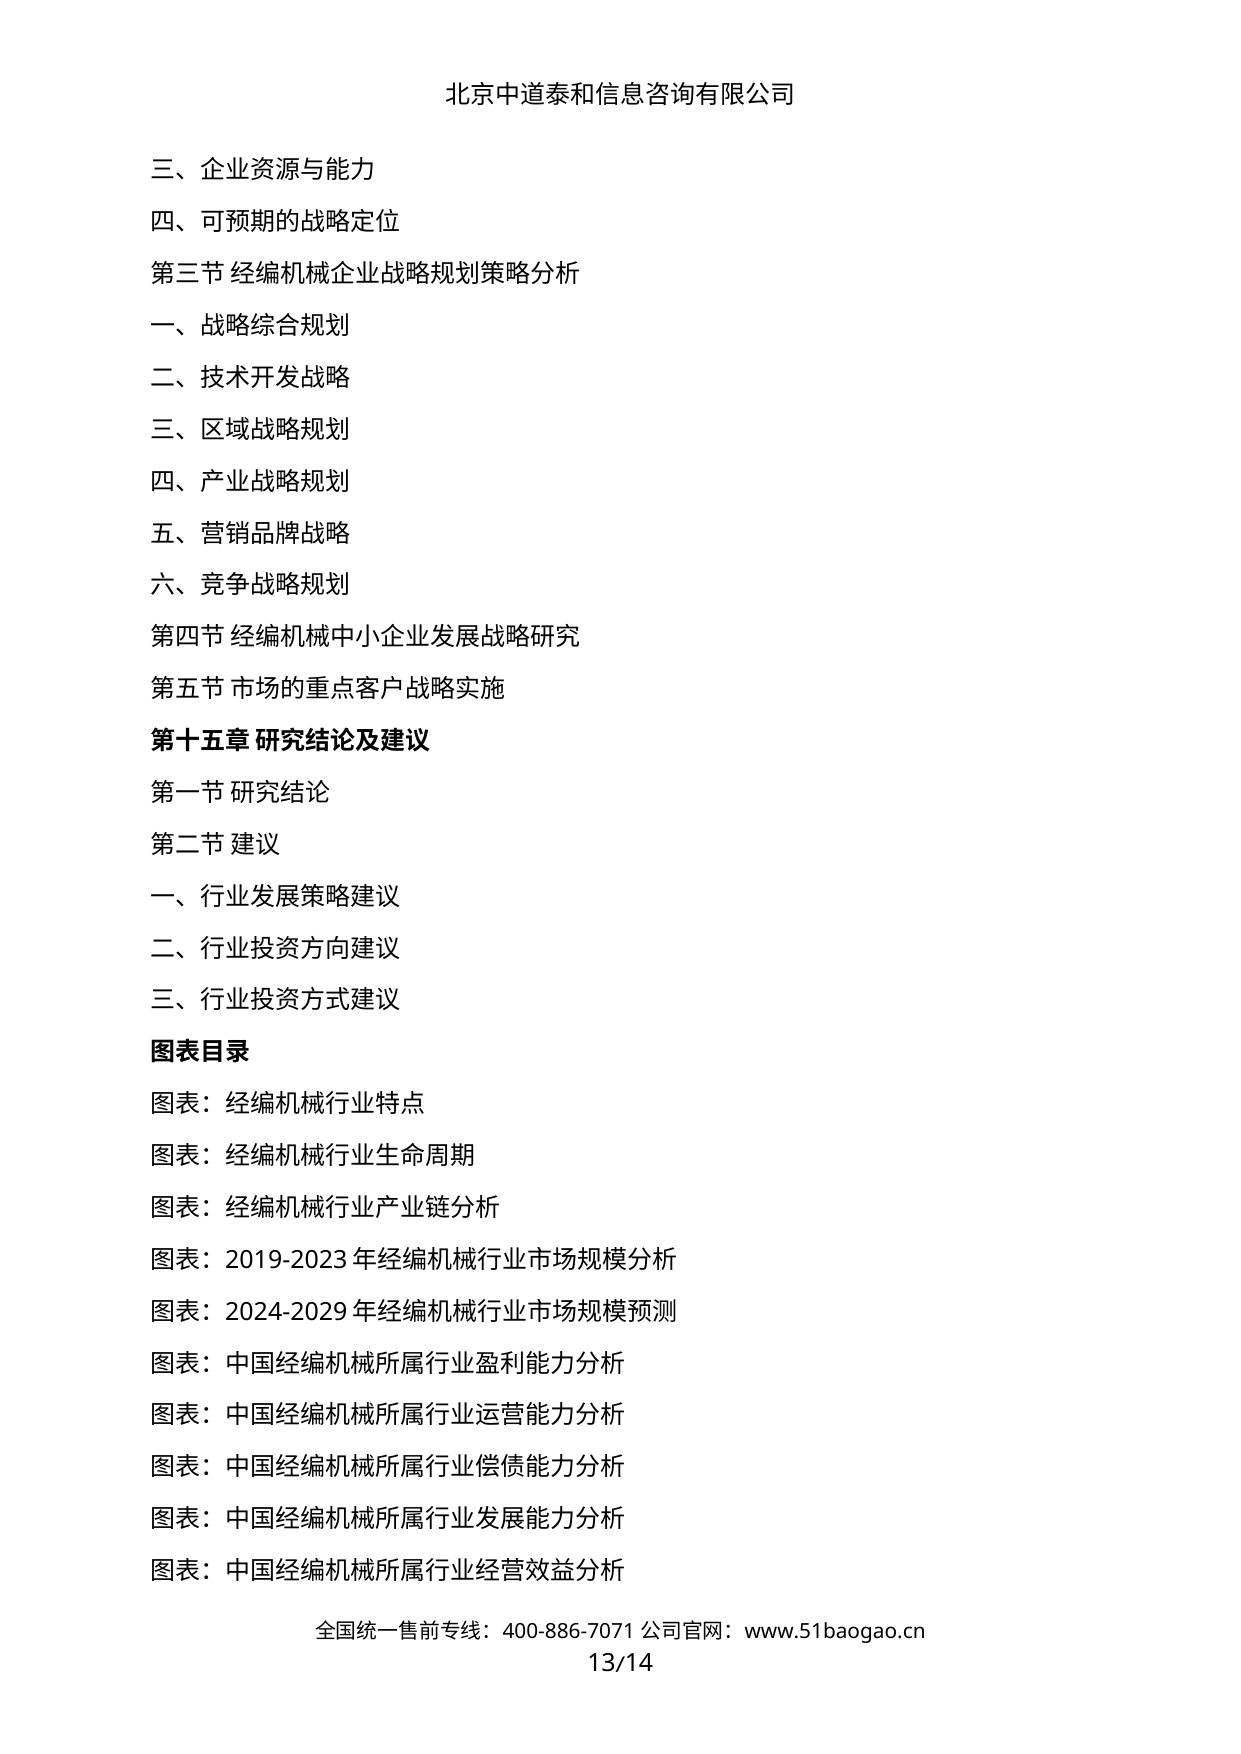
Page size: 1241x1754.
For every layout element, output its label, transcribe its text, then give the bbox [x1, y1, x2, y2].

text 三、行业投资方式建议 [150, 980, 1090, 1016]
text 三、区域战略规划 [150, 409, 1090, 446]
text 四、产业战略规划 [150, 461, 1090, 497]
text 图表：2019-2023年经编机械行业市场规模分析 [150, 1239, 1090, 1276]
text 第四节 经编机械中小企业发展战略研究 [150, 617, 1090, 653]
text 图表：中国经编机械所属行业偿债能力分析 [150, 1447, 1090, 1483]
text 图表：中国经编机械所属行业运营能力分析 [150, 1395, 1090, 1431]
text 图表：中国经编机械所属行业发展能力分析 [150, 1499, 1090, 1535]
text 五、营销品牌战略 [150, 513, 1090, 549]
text 图表：经编机械行业产业链分析 [150, 1187, 1090, 1224]
text 第十五章 研究结论及建议 [150, 721, 1090, 757]
text 二、技术开发战略 [150, 357, 1090, 394]
text 第五节 市场的重点客户战略实施 [150, 669, 1090, 705]
text 图表：经编机械行业特点 [150, 1084, 1090, 1120]
text 图表目录 [150, 1032, 1090, 1068]
text 三、企业资源与能力 [150, 150, 1090, 186]
text 第一节 研究结论 [150, 772, 1090, 809]
text 一、行业发展策略建议 [150, 876, 1090, 912]
text 第三节 经编机械企业战略规划策略分析 [150, 254, 1090, 290]
text 二、行业投资方向建议 [150, 928, 1090, 964]
text 图表：2024-2029年经编机械行业市场规模预测 [150, 1291, 1090, 1327]
text 四、可预期的战略定位 [150, 202, 1090, 238]
text 第二节 建议 [150, 824, 1090, 861]
text 图表：中国经编机械所属行业盈利能力分析 [150, 1343, 1090, 1379]
text 图表：经编机械行业生命周期 [150, 1136, 1090, 1172]
text 一、战略综合规划 [150, 306, 1090, 342]
text 图表：中国经编机械所属行业经营效益分析 [150, 1551, 1090, 1587]
text 六、竞争战略规划 [150, 565, 1090, 601]
